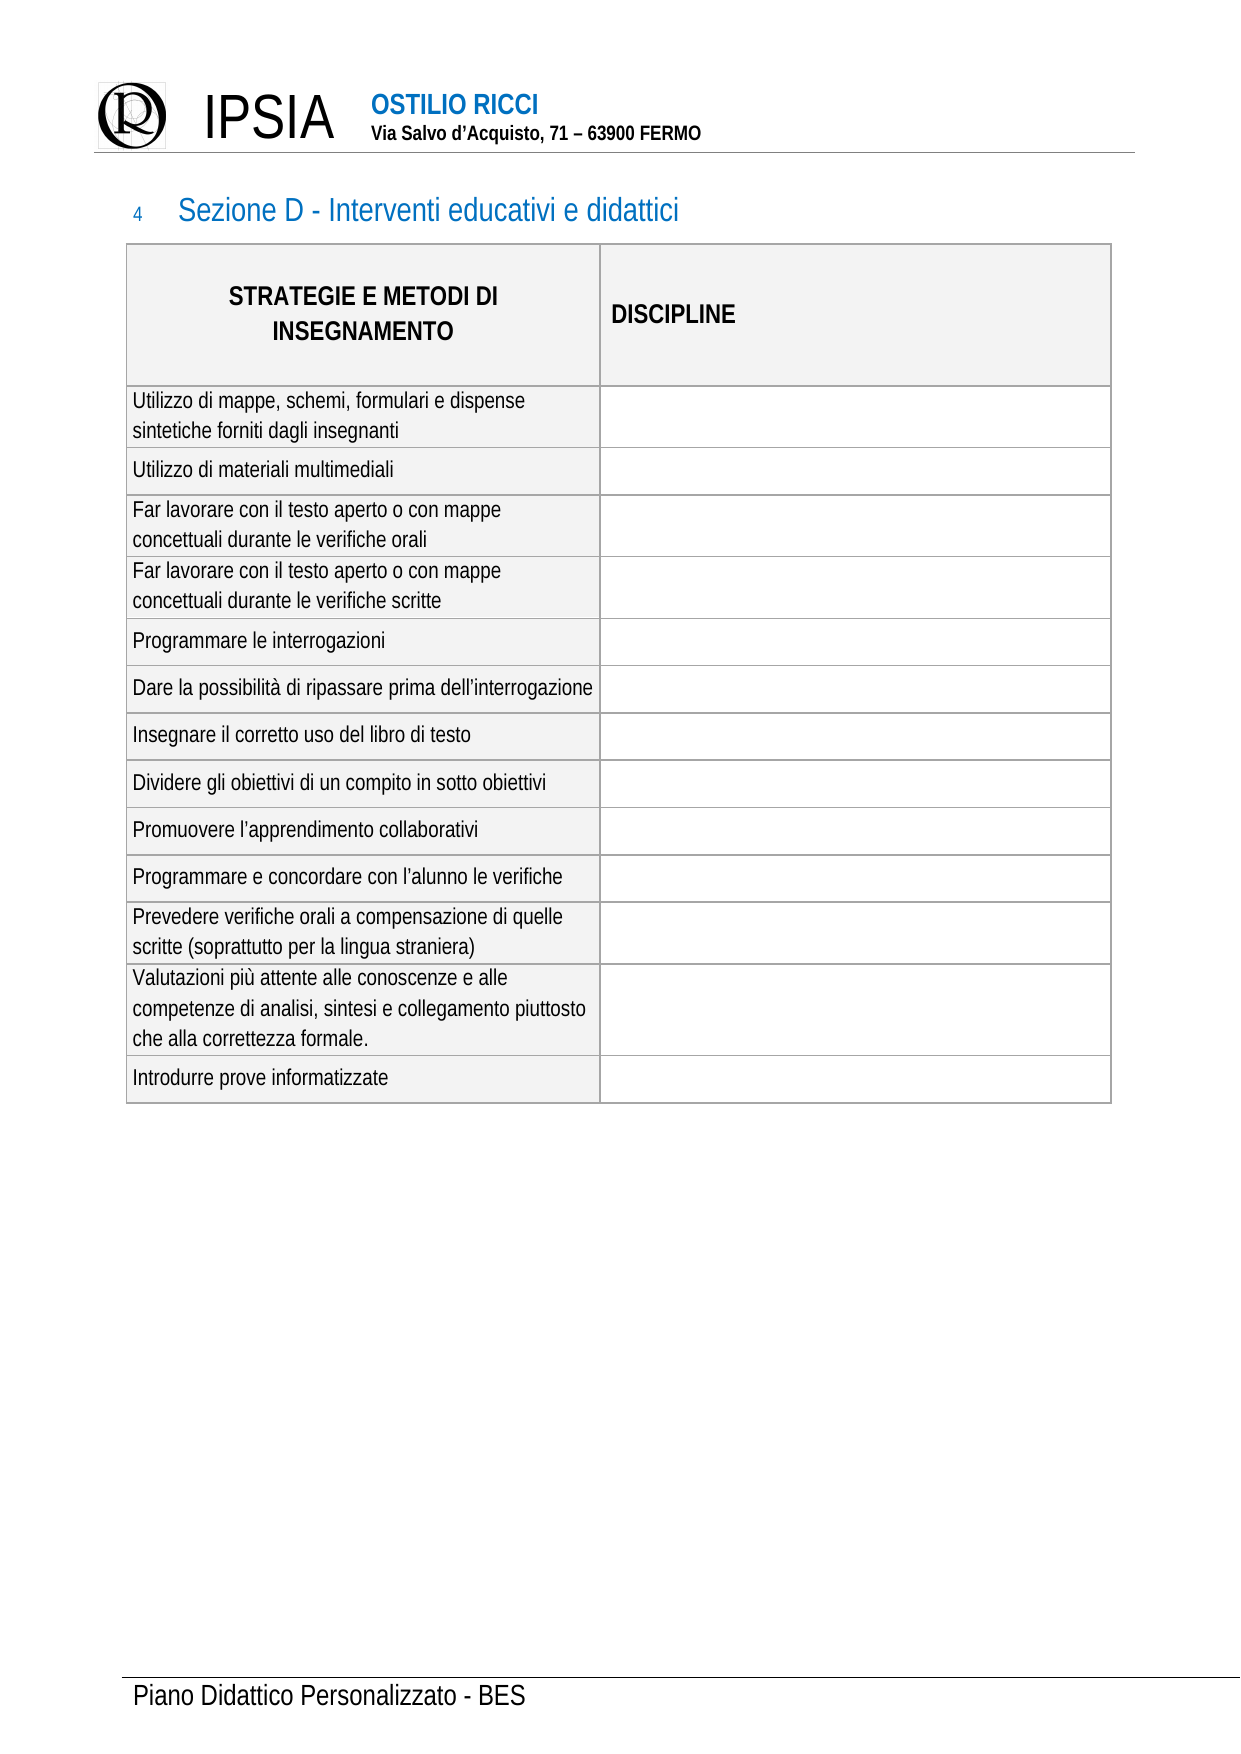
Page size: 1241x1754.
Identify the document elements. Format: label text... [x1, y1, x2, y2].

table_header STRATEGIE E METODI DI INSEGNAMENTO [127, 245, 599, 385]
table_cell [601, 714, 1110, 759]
table_cell [601, 557, 1110, 617]
table_cell Programmare e concordare con l’alunno le verifiche [127, 856, 599, 901]
table_cell [601, 856, 1110, 901]
table_cell [601, 903, 1110, 963]
table_cell [601, 387, 1110, 447]
table_cell Far lavorare con il testo aperto o con mappe concettuali durante le verifiche orali [127, 496, 599, 556]
table_cell Prevedere verifiche orali a compensazione di quelle scritte (soprattutto per la lingua straniera) [127, 903, 599, 963]
table_cell Introdurre prove informatizzate [127, 1056, 599, 1102]
table_cell [601, 761, 1110, 807]
table_cell Programmare le interrogazioni [127, 619, 599, 665]
table_cell [601, 1056, 1110, 1102]
list Sezione D - Interventi educativi e didattici [133, 191, 1096, 229]
table_cell Far lavorare con il testo aperto o con mappe concettuali durante le verifiche scritte [127, 557, 599, 617]
table_cell Insegnare il corretto uso del libro di testo [127, 714, 599, 759]
table_cell Utilizzo di mappe, schemi, formulari e dispense sintetiche forniti dagli insegnanti [127, 387, 599, 447]
table_cell Utilizzo di materiali multimediali [127, 448, 599, 494]
table_cell [601, 808, 1110, 854]
table_cell Valutazioni più attente alle conoscenze e alle competenze di analisi, sintesi e collegamento piuttosto che alla correttezza formale. [127, 965, 599, 1055]
table_cell Promuovere l’apprendimento collaborativi [127, 808, 599, 854]
table_cell [601, 619, 1110, 665]
table_cell Dividere gli obiettivi di un compito in sotto obiettivi [127, 761, 599, 807]
table_header DISCIPLINE [601, 245, 1110, 385]
table_cell [601, 448, 1110, 494]
table_cell [601, 496, 1110, 556]
table_cell Dare la possibilità di ripassare prima dell’interrogazione [127, 666, 599, 712]
table_cell [601, 965, 1110, 1055]
table_cell [601, 666, 1110, 712]
picture [93, 80, 171, 152]
